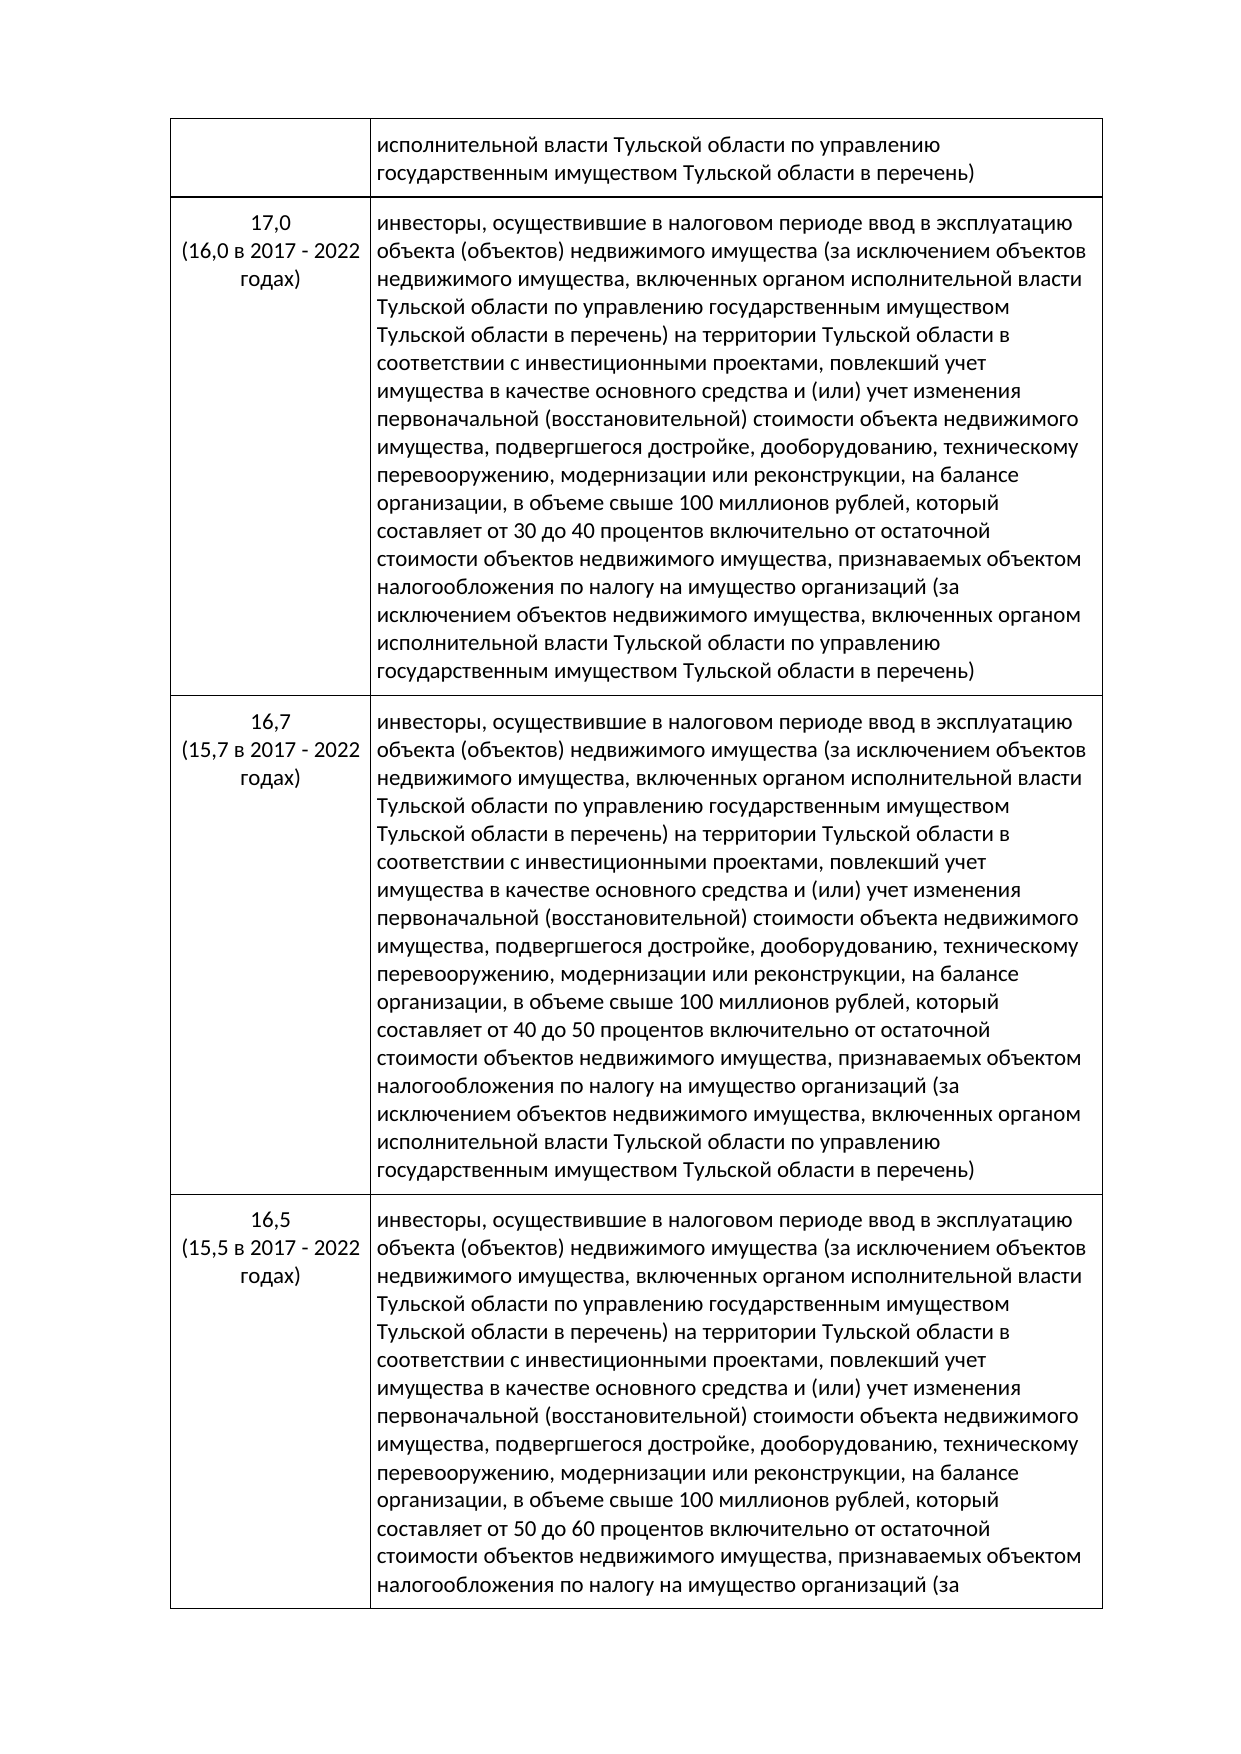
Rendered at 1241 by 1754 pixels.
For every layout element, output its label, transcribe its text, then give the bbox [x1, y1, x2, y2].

table_cell инвесторы, осуществившие в налоговом периоде ввод в эксплуатацию объекта (объектов) недвижимого имущества (за исключением объектов недвижимого имущества, включенных органом исполнительной власти Тульской области по управлению государственным имуществом Тульской области в перечень) на территории Тульской области в соответствии с инвестиционными проектами, повлекший учет имущества в качестве основного средства и (или) учет изменения первоначальной (восстановительной) стоимости объекта недвижимого имущества, подвергшегося достройке, дооборудованию, техническому перевооружению, модернизации или реконструкции, на балансе организации, в объеме свыше 100 миллионов рублей, который составляет от 30 до 40 процентов включительно от остаточной стоимости объектов недвижимого имущества, признаваемых объектом налогообложения по налогу на имущество организаций (за исключением объектов недвижимого имущества, включенных органом исполнительной власти Тульской области по управлению государственным имуществом Тульской области в перечень) [371, 198, 1102, 695]
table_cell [171, 1195, 370, 1608]
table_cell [171, 119, 370, 196]
table_cell 17,0 (16,0 в 2017 - 2022 годах) [171, 198, 370, 695]
table_cell 16,7 (15,7 в 2017 - 2022 годах) [171, 696, 370, 1194]
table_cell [371, 119, 1102, 196]
table_cell инвесторы, осуществившие в налоговом периоде ввод в эксплуатацию объекта (объектов) недвижимого имущества (за исключением объектов недвижимого имущества, включенных органом исполнительной власти Тульской области по управлению государственным имуществом Тульской области в перечень) на территории Тульской области в соответствии с инвестиционными проектами, повлекший учет имущества в качестве основного средства и (или) учет изменения первоначальной (восстановительной) стоимости объекта недвижимого имущества, подвергшегося достройке, дооборудованию, техническому перевооружению, модернизации или реконструкции, на балансе организации, в объеме свыше 100 миллионов рублей, который составляет от 40 до 50 процентов включительно от остаточной стоимости объектов недвижимого имущества, признаваемых объектом налогообложения по налогу на имущество организаций (за исключением объектов недвижимого имущества, включенных органом исполнительной власти Тульской области по управлению государственным имуществом Тульской области в перечень) [371, 696, 1102, 1194]
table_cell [371, 1195, 1102, 1608]
